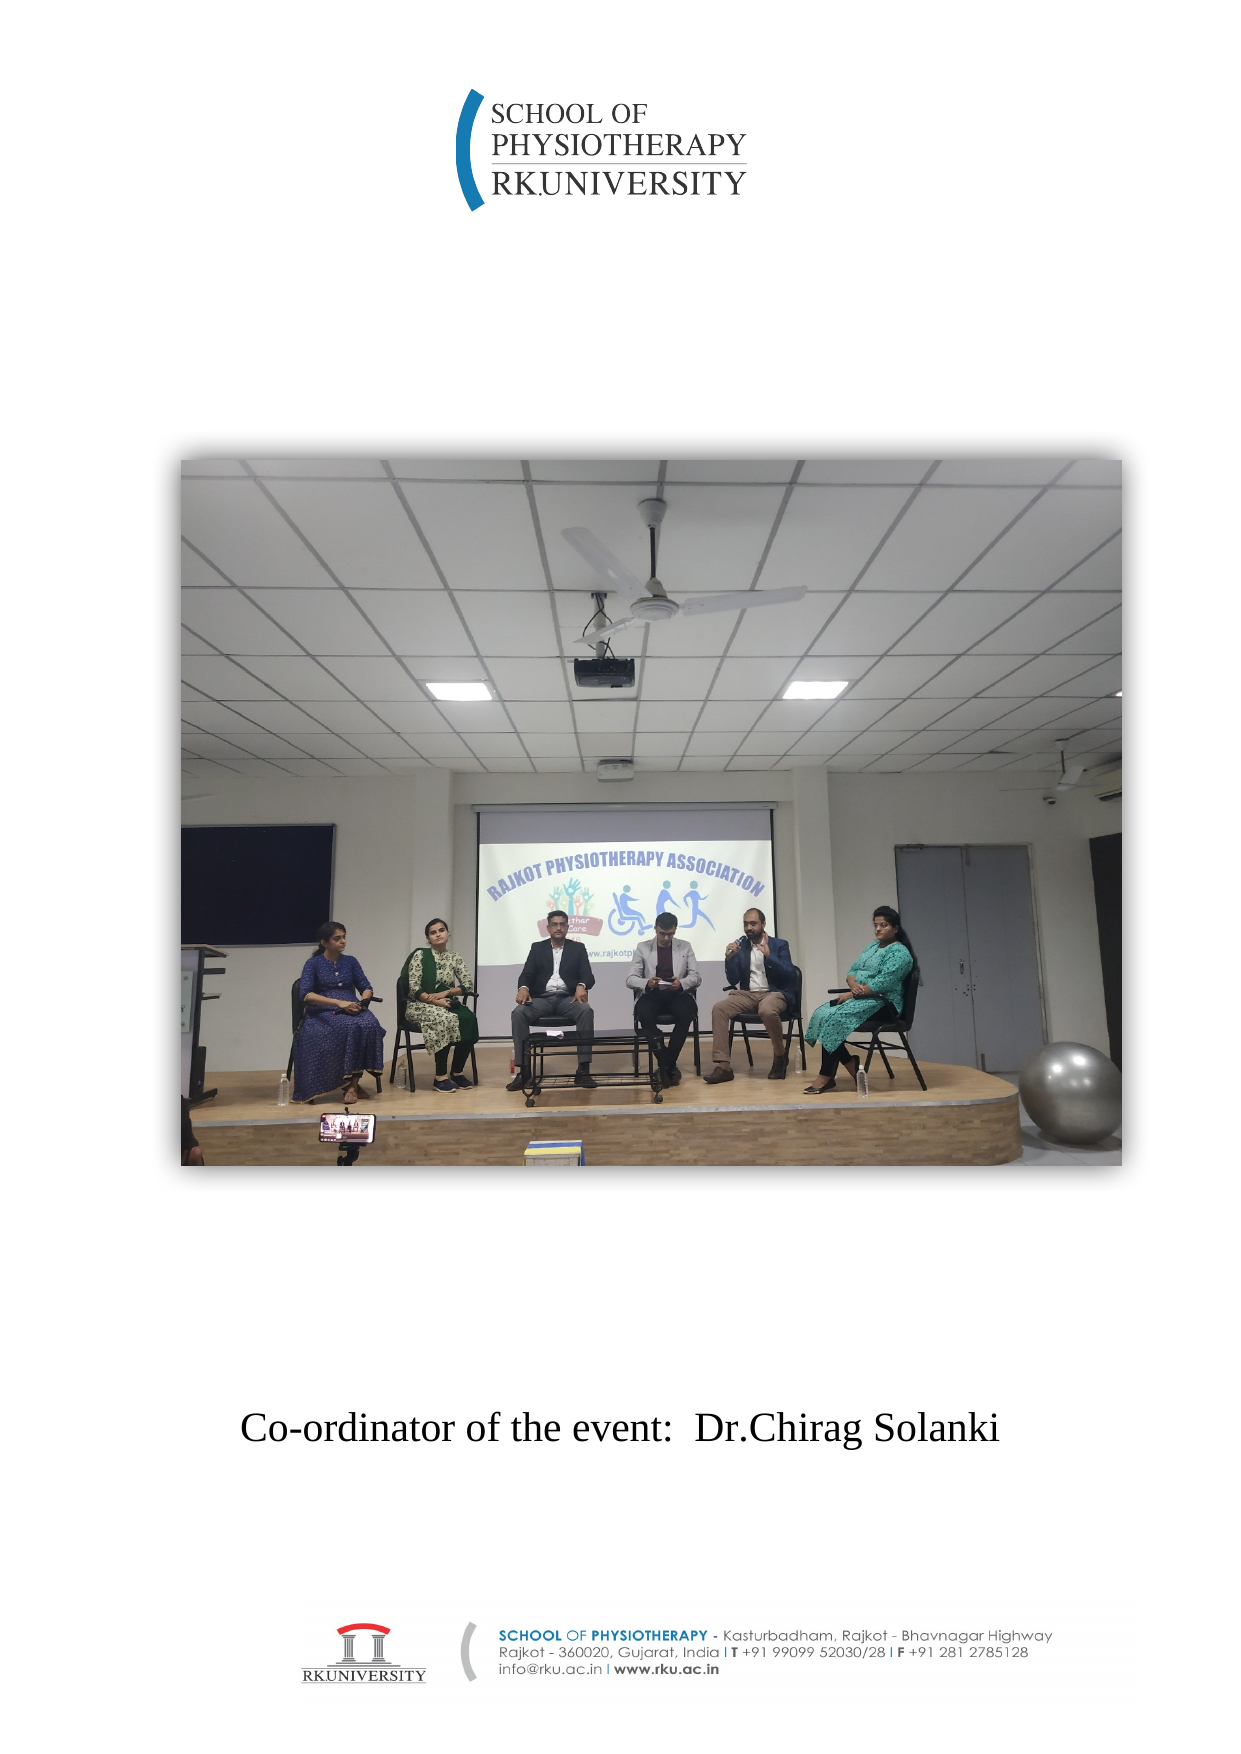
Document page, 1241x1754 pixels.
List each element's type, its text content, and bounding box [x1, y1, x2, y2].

picture [456, 89, 747, 212]
picture [296, 1599, 1139, 1708]
picture [181, 460, 1122, 1166]
text Co-ordinator of the event: Dr.Chirag Solanki [150, 1403, 1090, 1451]
